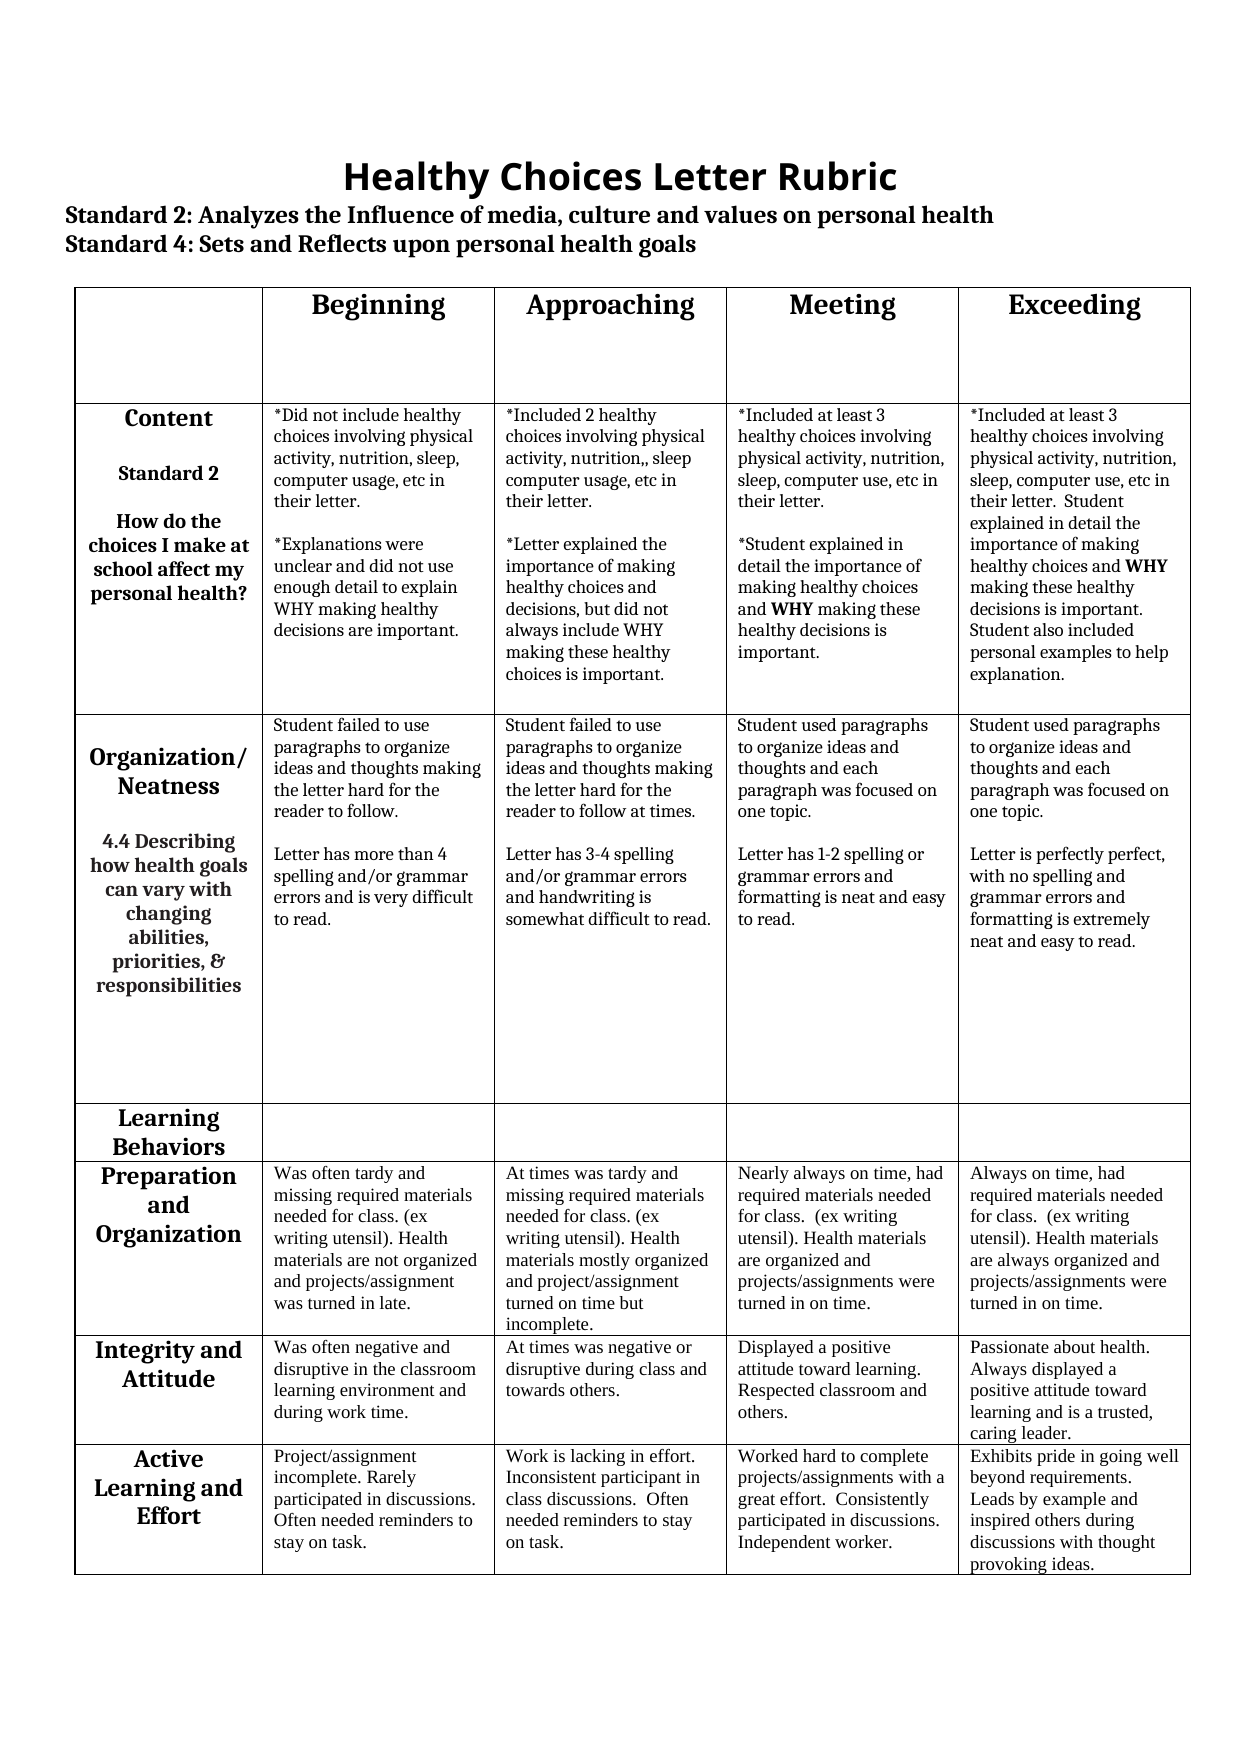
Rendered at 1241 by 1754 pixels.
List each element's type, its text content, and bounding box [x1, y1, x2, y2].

table_cell Exhibits pride in going well beyond requirements. Leads by example and inspired others during discussions with thought provoking ideas. [959, 1445, 1190, 1574]
table_cell [263, 1104, 494, 1161]
table_cell At times was negative or disruptive during class and towards others. [495, 1336, 726, 1444]
table_header Beginning [263, 288, 494, 403]
table_cell [959, 1104, 1190, 1161]
table_cell Content Standard 2 How do the choices I make at school affect my personal health? [76, 404, 262, 713]
table_cell Nearly always on time, had required materials needed for class. (ex writing utensil). Health materials are organized and projects/assignments were turned in on time. [727, 1162, 958, 1335]
table_cell *Included 2 healthy choices involving physical activity, nutrition,, sleep computer usage, etc in their letter. *Letter explained the importance of making healthy choices and decisions, but did not always include WHY making these healthy choices is important. [495, 404, 726, 713]
table_cell Student used paragraphs to organize ideas and thoughts and each paragraph was focused on one topic. Letter has 1-2 spelling or grammar errors and formatting is neat and easy to read. [727, 715, 958, 1103]
table_cell Learning Behaviors [76, 1104, 262, 1161]
table_cell Was often tardy and missing required materials needed for class. (ex writing utensil). Health materials are not organized and projects/assignment was turned in late. [263, 1162, 494, 1335]
table_cell At times was tardy and missing required materials needed for class. (ex writing utensil). Health materials mostly organized and project/assignment turned on time but incomplete. [495, 1162, 726, 1335]
table_cell Worked hard to complete projects/assignments with a great effort. Consistently participated in discussions. Independent worker. [727, 1445, 958, 1574]
table_cell [495, 1104, 726, 1161]
table_header Meeting [727, 288, 958, 403]
table_cell Student used paragraphs to organize ideas and thoughts and each paragraph was focused on one topic. Letter is perfectly perfect, with no spelling and grammar errors and formatting is extremely neat and easy to read. [959, 715, 1190, 1103]
table_cell *Did not include healthy choices involving physical activity, nutrition, sleep, computer usage, etc in their letter. *Explanations were unclear and did not use enough detail to explain WHY making healthy decisions are important. [263, 404, 494, 713]
table_cell Integrity and Attitude [76, 1336, 262, 1444]
table_cell [727, 1104, 958, 1161]
table_cell *Included at least 3 healthy choices involving physical activity, nutrition, sleep, computer use, etc in their letter. *Student explained in detail the importance of making healthy choices and WHY making these healthy decisions is important. [727, 404, 958, 713]
table_cell Student failed to use paragraphs to organize ideas and thoughts making the letter hard for the reader to follow at times. Letter has 3-4 spelling and/or grammar errors and handwriting is somewhat difficult to read. [495, 715, 726, 1103]
table_cell Displayed a positive attitude toward learning. Respected classroom and others. [727, 1336, 958, 1444]
table_cell Active Learning and Effort [76, 1445, 262, 1574]
text Healthy Choices Letter Rubric [187, 150, 1053, 201]
table_cell Always on time, had required materials needed for class. (ex writing utensil). Health materials are always organized and projects/assignments were turned in on time. [959, 1162, 1190, 1335]
table_cell Preparation and Organization [76, 1162, 262, 1335]
table_cell Organization/Neatness 4.4 Describing how health goals can vary with changing abilities, priorities, & responsibilities [76, 715, 262, 1103]
table_cell Was often negative and disruptive in the classroom learning environment and during work time. [263, 1336, 494, 1444]
text Standard 2: Analyzes the Influence of media, culture and values on personal health [66, 201, 1053, 230]
table_cell Student failed to use paragraphs to organize ideas and thoughts making the letter hard for the reader to follow. Letter has more than 4 spelling and/or grammar errors and is very difficult to read. [263, 715, 494, 1103]
table_cell *Included at least 3 healthy choices involving physical activity, nutrition, sleep, computer use, etc in their letter. Student explained in detail the importance of making healthy choices and WHY making these healthy decisions is important. Student also included personal examples to help explanation. [959, 404, 1190, 713]
text Standard 4: Sets and Reflects upon personal health goals [66, 230, 1053, 258]
table_cell Passionate about health. Always displayed a positive attitude toward learning and is a trusted, caring leader. [959, 1336, 1190, 1444]
table_header [76, 288, 262, 403]
table_cell Project/assignment incomplete. Rarely participated in discussions. Often needed reminders to stay on task. [263, 1445, 494, 1574]
table_cell Work is lacking in effort. Inconsistent participant in class discussions. Often needed reminders to stay on task. [495, 1445, 726, 1574]
table_header Approaching [495, 288, 726, 403]
table_header Exceeding [959, 288, 1190, 403]
